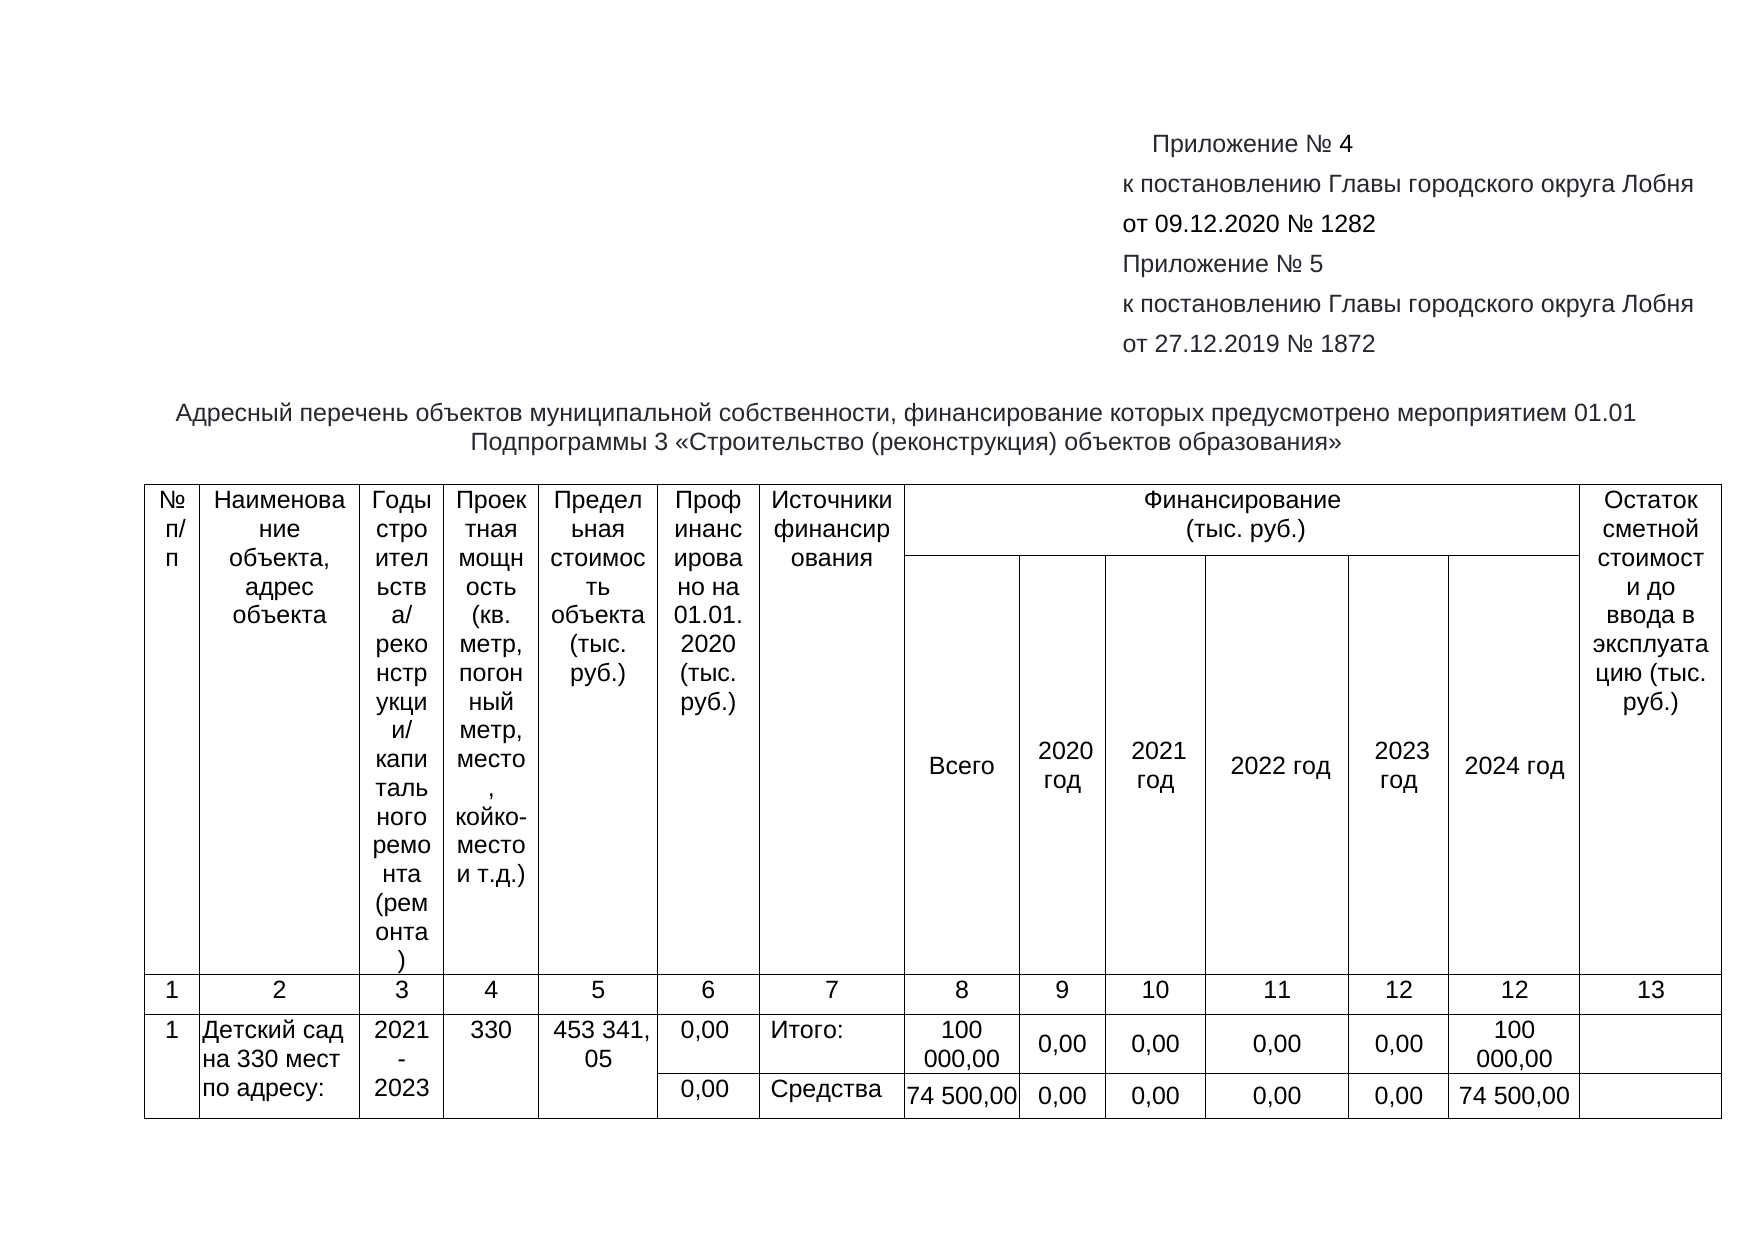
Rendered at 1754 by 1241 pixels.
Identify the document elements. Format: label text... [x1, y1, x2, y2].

table_cell 0,00 [1206, 1074, 1348, 1117]
text к постановлению Главы городского округа Лобня [1122, 169, 1695, 198]
table_cell 2 [200, 975, 359, 1014]
table_cell 5 [539, 975, 657, 1014]
table_header Проектная мощность (кв. метр, погонный метр, место, койко-место и т.д.) [444, 485, 538, 974]
table_cell Детский сад на 330 мест по адресу: Московская область, г.о. Лобня, мкр. Катюшки (Север) (ПИР и строительство) [200, 1015, 359, 1117]
table_cell 4 [444, 975, 538, 1014]
table_header Источники финансирования [760, 485, 904, 974]
text от 27.12.2019 № 1872 [1122, 329, 1695, 358]
table_cell 100 000,00 [905, 1015, 1019, 1073]
table_cell 0,00 [1349, 1074, 1448, 1117]
table_cell 2020 год [1020, 556, 1105, 974]
table_cell 12 [1449, 975, 1579, 1014]
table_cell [760, 1074, 904, 1117]
table_cell 0,00 [1020, 1074, 1105, 1117]
table_cell 330 [444, 1015, 538, 1117]
table_cell 6 [658, 975, 759, 1014]
text Адресный перечень объектов муниципальной собственности, финансирование которых предусмотрено мероприятием 01.01 Подпрограммы 3 «Строительство (реконструкция) объектов образования» [118, 398, 1695, 456]
table_cell 2021-2023 [360, 1015, 443, 1117]
table_cell 0,00 [658, 1015, 759, 1073]
table_cell 13 [1580, 975, 1721, 1014]
table_cell 10 [1106, 975, 1205, 1014]
table_cell 0,00 [658, 1074, 759, 1117]
table_header Предельная стоимость объекта (тыс. руб.) [539, 485, 657, 974]
table_cell 7 [760, 975, 904, 1014]
text к постановлению Главы городского округа Лобня [1122, 289, 1695, 318]
table_header Профинансировано на 01.01.2020 (тыс. руб.) [658, 485, 759, 974]
table_cell 74 500,00 [1449, 1074, 1579, 1117]
table_cell 8 [905, 975, 1019, 1014]
table_cell 2021 год [1106, 556, 1205, 974]
table_cell [1580, 1015, 1721, 1073]
table_header Остаток сметной стоимости до ввода в эксплуатацию (тыс. руб.) [1580, 485, 1721, 974]
table_header Финансирование (тыс. руб.) [905, 485, 1579, 555]
table_cell 0,00 [1206, 1015, 1348, 1073]
table_header № п/п [145, 485, 199, 974]
table_cell 12 [1349, 975, 1448, 1014]
table_cell 9 [1020, 975, 1105, 1014]
table_cell Итого: [760, 1015, 904, 1073]
table_cell 1 [145, 975, 199, 1014]
table_cell 0,00 [1020, 1015, 1105, 1073]
table_header Наименование объекта, адрес объекта [200, 485, 359, 974]
table_cell 74 500,00 [905, 1074, 1019, 1117]
table_cell 100 000,00 [1449, 1015, 1579, 1073]
text Приложение № 5 [1122, 249, 1695, 278]
table_cell 453 341,05 [539, 1015, 657, 1117]
table_cell 1 [145, 1015, 199, 1117]
table_cell 0,00 [1106, 1074, 1205, 1117]
table_cell 2024 год [1449, 556, 1579, 974]
table_cell 2022 год [1206, 556, 1348, 974]
table_cell 11 [1206, 975, 1348, 1014]
table_cell [1580, 1074, 1721, 1117]
table_cell 0,00 [1349, 1015, 1448, 1073]
text от 09.12.2020 № 1282 [118, 209, 1695, 238]
table_cell 2023 год [1349, 556, 1448, 974]
table_cell 0,00 [1106, 1015, 1205, 1073]
table_header Годы строительства/ реконструкции/ капитального ремонта (ремонта) [360, 485, 443, 974]
table_cell Всего [905, 556, 1019, 974]
table_cell 3 [360, 975, 443, 1014]
text Приложение № 4 [1122, 129, 1695, 158]
